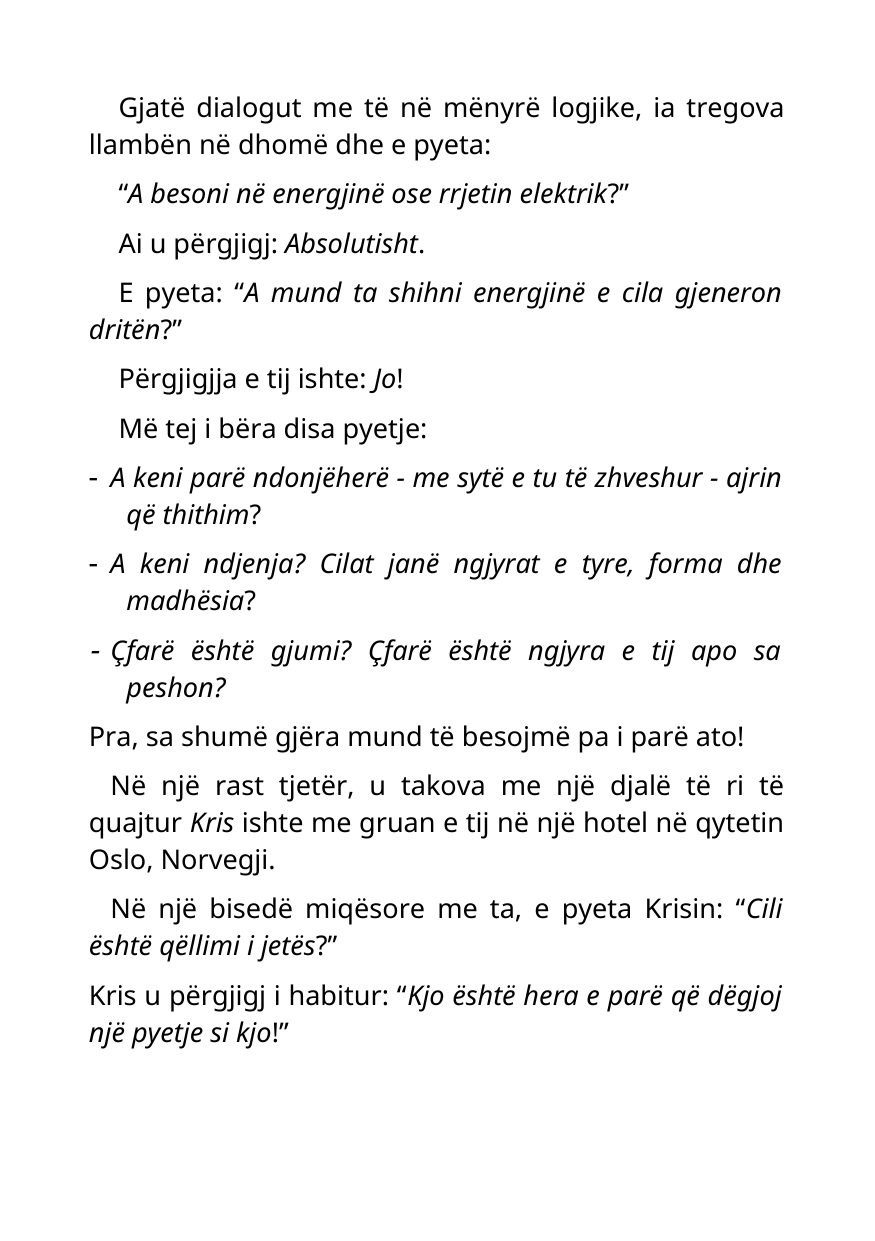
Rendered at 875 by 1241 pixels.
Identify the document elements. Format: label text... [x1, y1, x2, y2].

list A keni parë ndonjëherë - me sytë e tu të zhveshur - ajrin që thithim? [89, 459, 785, 532]
text Në një bisedë miqësore me ta, e pyeta Krisin: “Cili është qëllimi i jetës?” [89, 890, 785, 964]
text Gjatë dialogut me të në mënyrë logjike, ia tregova llambën në dhomë dhe e pyeta: [89, 89, 785, 162]
text Ai u përgjigj: Absolutisht. [89, 224, 785, 261]
text Në një rast tjetër, u takova me një djalë të ri të quajtur Kris ishte me gruan e tij në një hotel në qytetin Oslo, Norvegji. [89, 767, 785, 877]
text Pra, sa shumë gjëra mund të besojmë pa i parë ato! [89, 717, 785, 754]
text “A besoni në energjinë ose rrjetin elektrik?” [89, 175, 785, 212]
text Përgjigjja e tij ishte: Jo! [89, 360, 785, 397]
list Çfarë është gjumi? Çfarë është ngjyra e tij apo sa peshon? [89, 631, 785, 705]
text Kris u përgjigj i habitur: “Kjo është hera e parë që dëgjoj një pyetje si kjo!” [89, 976, 785, 1050]
text E pyeta: “A mund ta shihni energjinë e cila gjeneron dritën?” [89, 274, 785, 347]
list A keni ndjenja? Cilat janë ngjyrat e tyre, forma dhe madhësia? [89, 545, 785, 619]
text Më tej i bëra disa pyetje: [89, 409, 785, 446]
